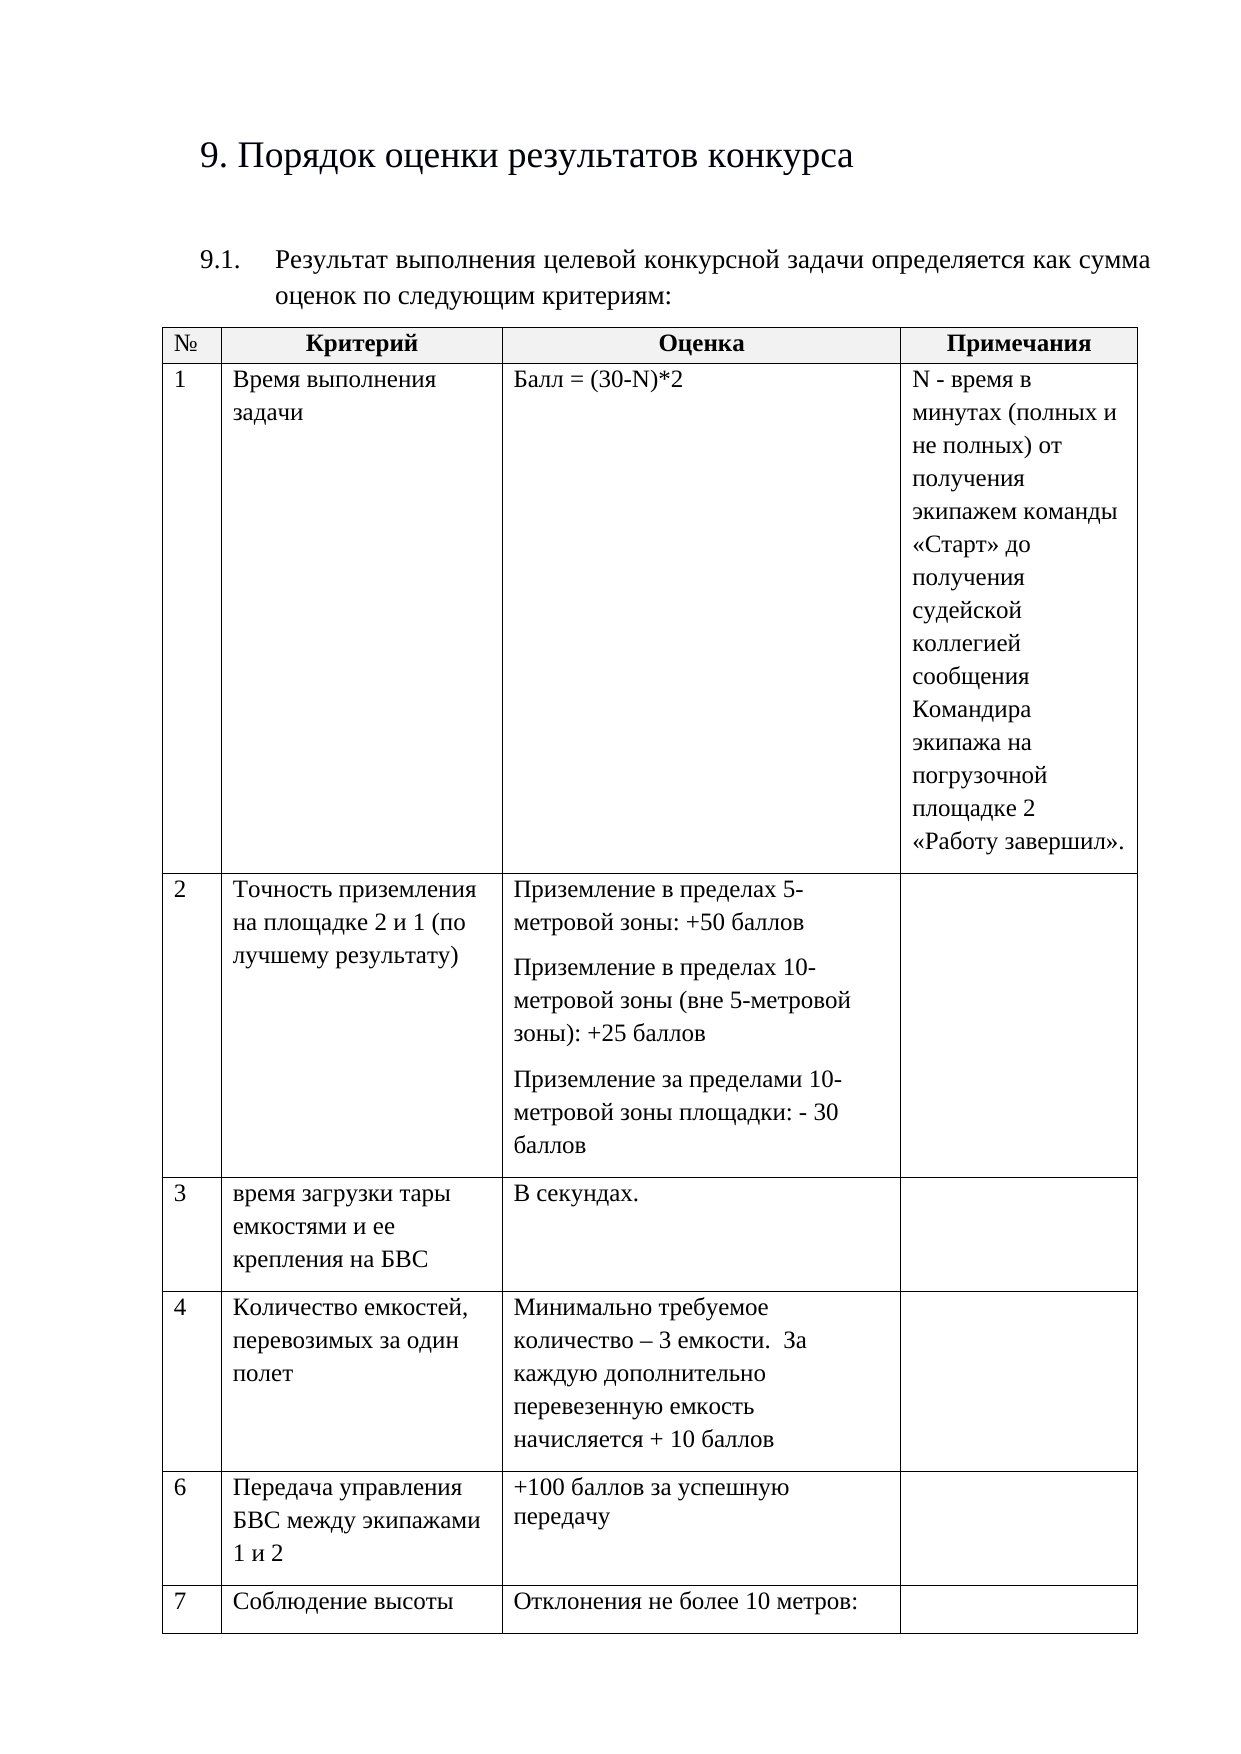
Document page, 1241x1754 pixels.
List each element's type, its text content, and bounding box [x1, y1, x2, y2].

table_cell [901, 1586, 1137, 1633]
table_cell 3 [163, 1178, 221, 1291]
table_header № [163, 328, 221, 363]
list Результат выполнения целевой конкурсной задачи определяется как сумма оценок по следующим критериям: [200, 243, 1152, 310]
table_cell 6 [163, 1472, 221, 1585]
table_cell время загрузки тары емкостями и ее крепления на БВС [222, 1178, 502, 1291]
table_cell В секундах. [503, 1178, 900, 1291]
table_cell Передача управления БВС между экипажами 1 и 2 [222, 1472, 502, 1585]
table_cell 7 [163, 1586, 221, 1633]
table_cell 4 [163, 1292, 221, 1471]
table_header Оценка [503, 328, 900, 363]
table_cell Минимально требуемое количество – 3 емкости. За каждую дополнительно перевезенную емкость начисляется + 10 баллов [503, 1292, 900, 1471]
table_cell [901, 1292, 1137, 1471]
table_cell Количество емкостей, перевозимых за один полет [222, 1292, 502, 1471]
subtitle Порядок оценки результатов конкурса [200, 133, 1152, 176]
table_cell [503, 1586, 900, 1633]
table_cell Точность приземления на площадке 2 и 1 (по лучшему результату) [222, 874, 502, 1177]
table_cell 1 [163, 364, 221, 873]
table_cell [901, 1472, 1137, 1585]
table_cell Время выполнения задачи [222, 364, 502, 873]
table_header Примечания [901, 328, 1137, 363]
table_header Критерий [222, 328, 502, 363]
table_cell [901, 1178, 1137, 1291]
table_cell 2 [163, 874, 221, 1177]
table_cell [901, 874, 1137, 1177]
table_cell N - время в минутах (полных и не полных) от получения экипажем команды «Старт» до получения судейской коллегией сообщения Командира экипажа на погрузочной площадке 2 «Работу завершил». [901, 364, 1137, 873]
table_cell Приземление в пределах 5-метровой зоны: +50 баллов Приземление в пределах 10-метровой зоны (вне 5-метровой зоны): +25 баллов Приземление за пределами 10-метровой зоны площадки: - 30 баллов [503, 874, 900, 1177]
table_cell Соблюдение высоты 120 м при полете [222, 1586, 502, 1633]
table_cell Балл = (30-N)*2 [503, 364, 900, 873]
table_cell +100 баллов за успешную передачу [503, 1472, 900, 1585]
